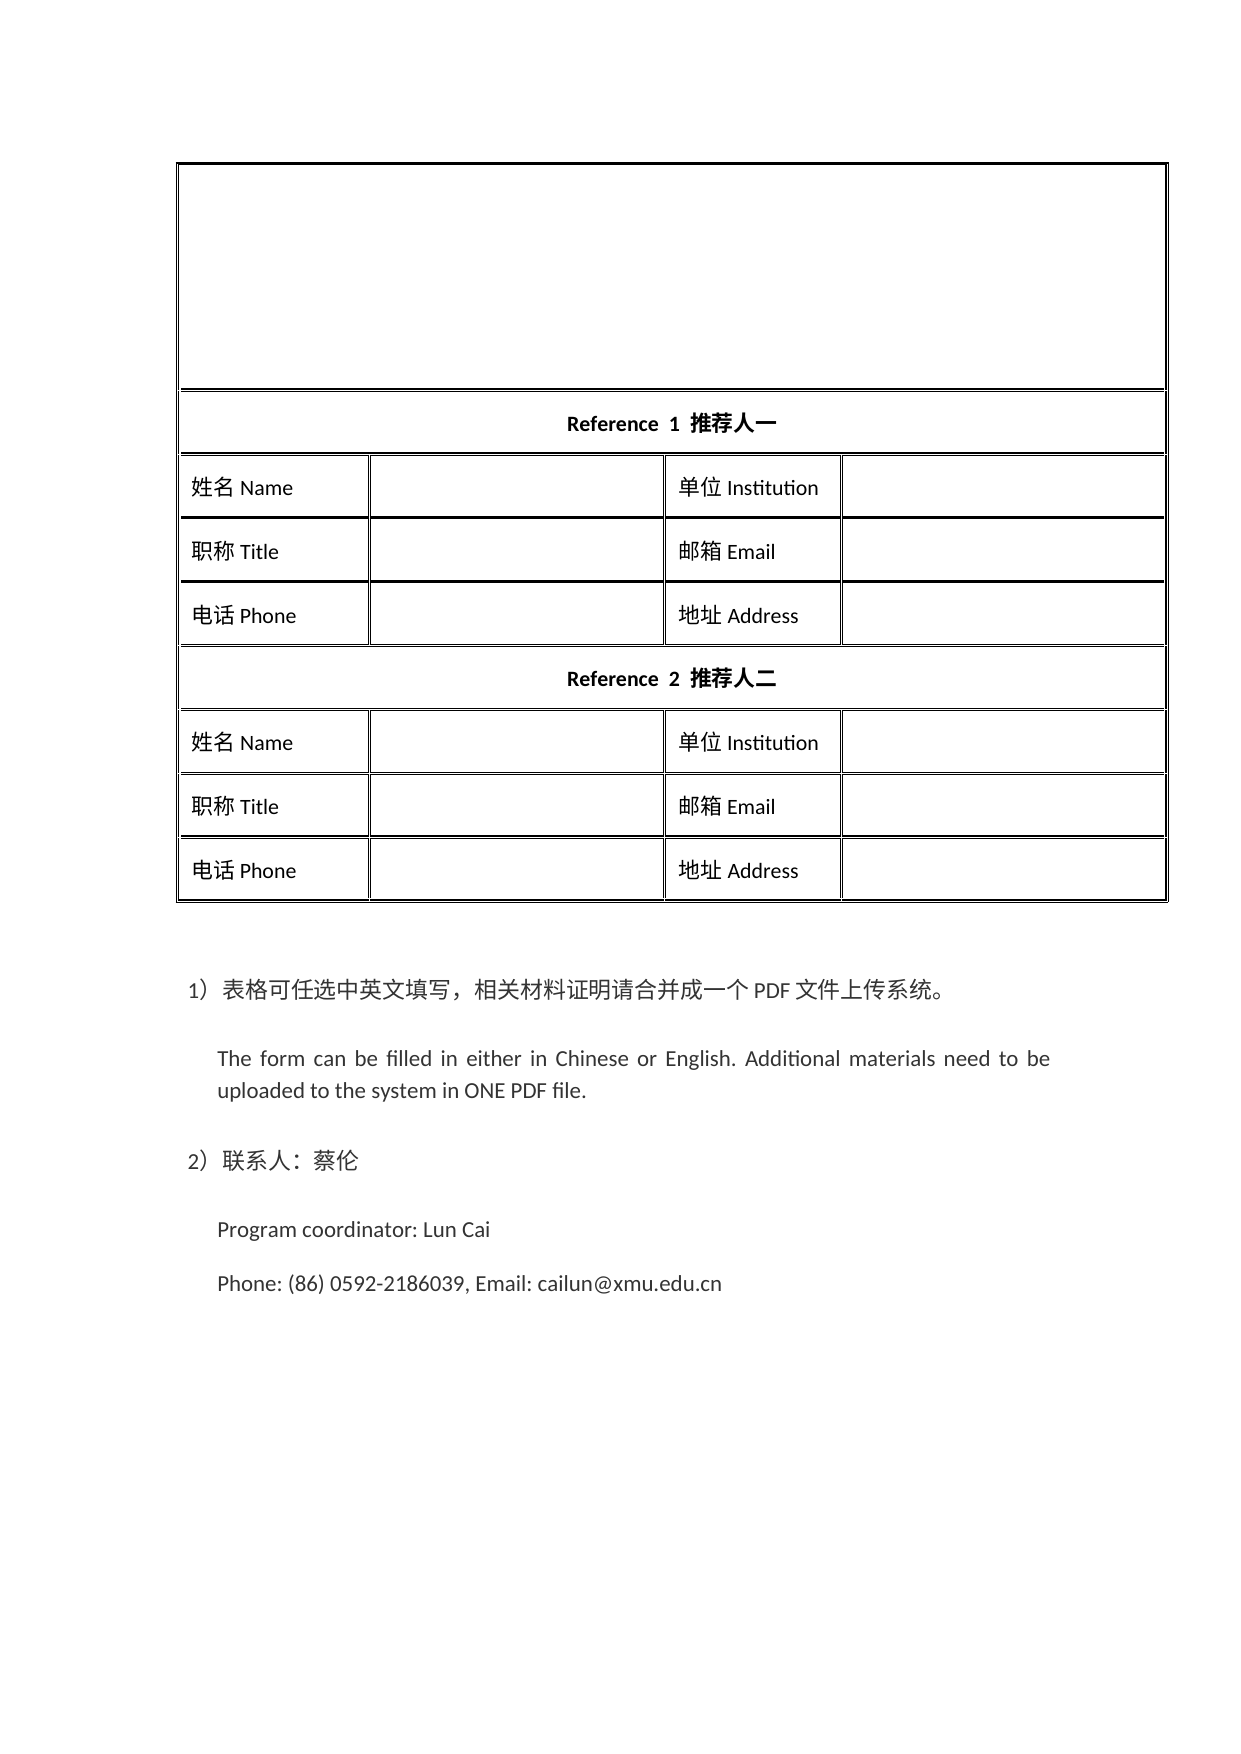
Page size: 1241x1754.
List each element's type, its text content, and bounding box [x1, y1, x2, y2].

table_cell Reference 1 推荐人一 [179, 388, 1166, 452]
text The form can be filled in either in Chinese or English. Additional materials need to be uploaded to the system in ONE PDF file. [187, 1042, 1053, 1107]
table_cell [371, 583, 663, 644]
table_cell 电话Phone [179, 835, 369, 899]
table_cell [371, 456, 663, 516]
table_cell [179, 165, 1165, 388]
table_cell 邮箱Email [666, 519, 840, 580]
table_cell [370, 839, 664, 899]
table_cell 邮箱Email [666, 775, 840, 835]
table_cell [371, 711, 663, 771]
table_cell [842, 835, 1166, 899]
table_cell 职称 Title [179, 516, 368, 580]
table_cell 姓名 Name [177, 708, 369, 771]
text Program coordinator: Lun Cai [187, 1213, 1053, 1246]
table_cell 姓名 Name [179, 452, 368, 516]
table_cell [843, 580, 1165, 644]
table_cell [371, 519, 663, 580]
table_cell 单位Institution [666, 456, 840, 516]
table_cell 职称 Title [179, 771, 368, 835]
text Phone: (86) 0592-2186039, Email: cailun@xmu.edu.cn [217, 1267, 1053, 1299]
table_cell [843, 452, 1166, 516]
table_cell [843, 771, 1166, 835]
table_cell 地址 Address [666, 583, 840, 644]
table_cell 单位Institution [666, 711, 840, 771]
text 2）联系人：蔡伦 [187, 1127, 1053, 1192]
table_cell [842, 708, 1167, 771]
table_cell 电话Phone [179, 580, 368, 644]
text 1）表格可任选中英文填写，相关材料证明请合并成一个PDF文件上传系统。 [187, 956, 1053, 1021]
table_cell Reference 2 推荐人二 [177, 644, 1167, 708]
table_cell 地址 Address [665, 839, 842, 899]
table_cell [843, 516, 1165, 580]
table_cell [371, 775, 663, 835]
